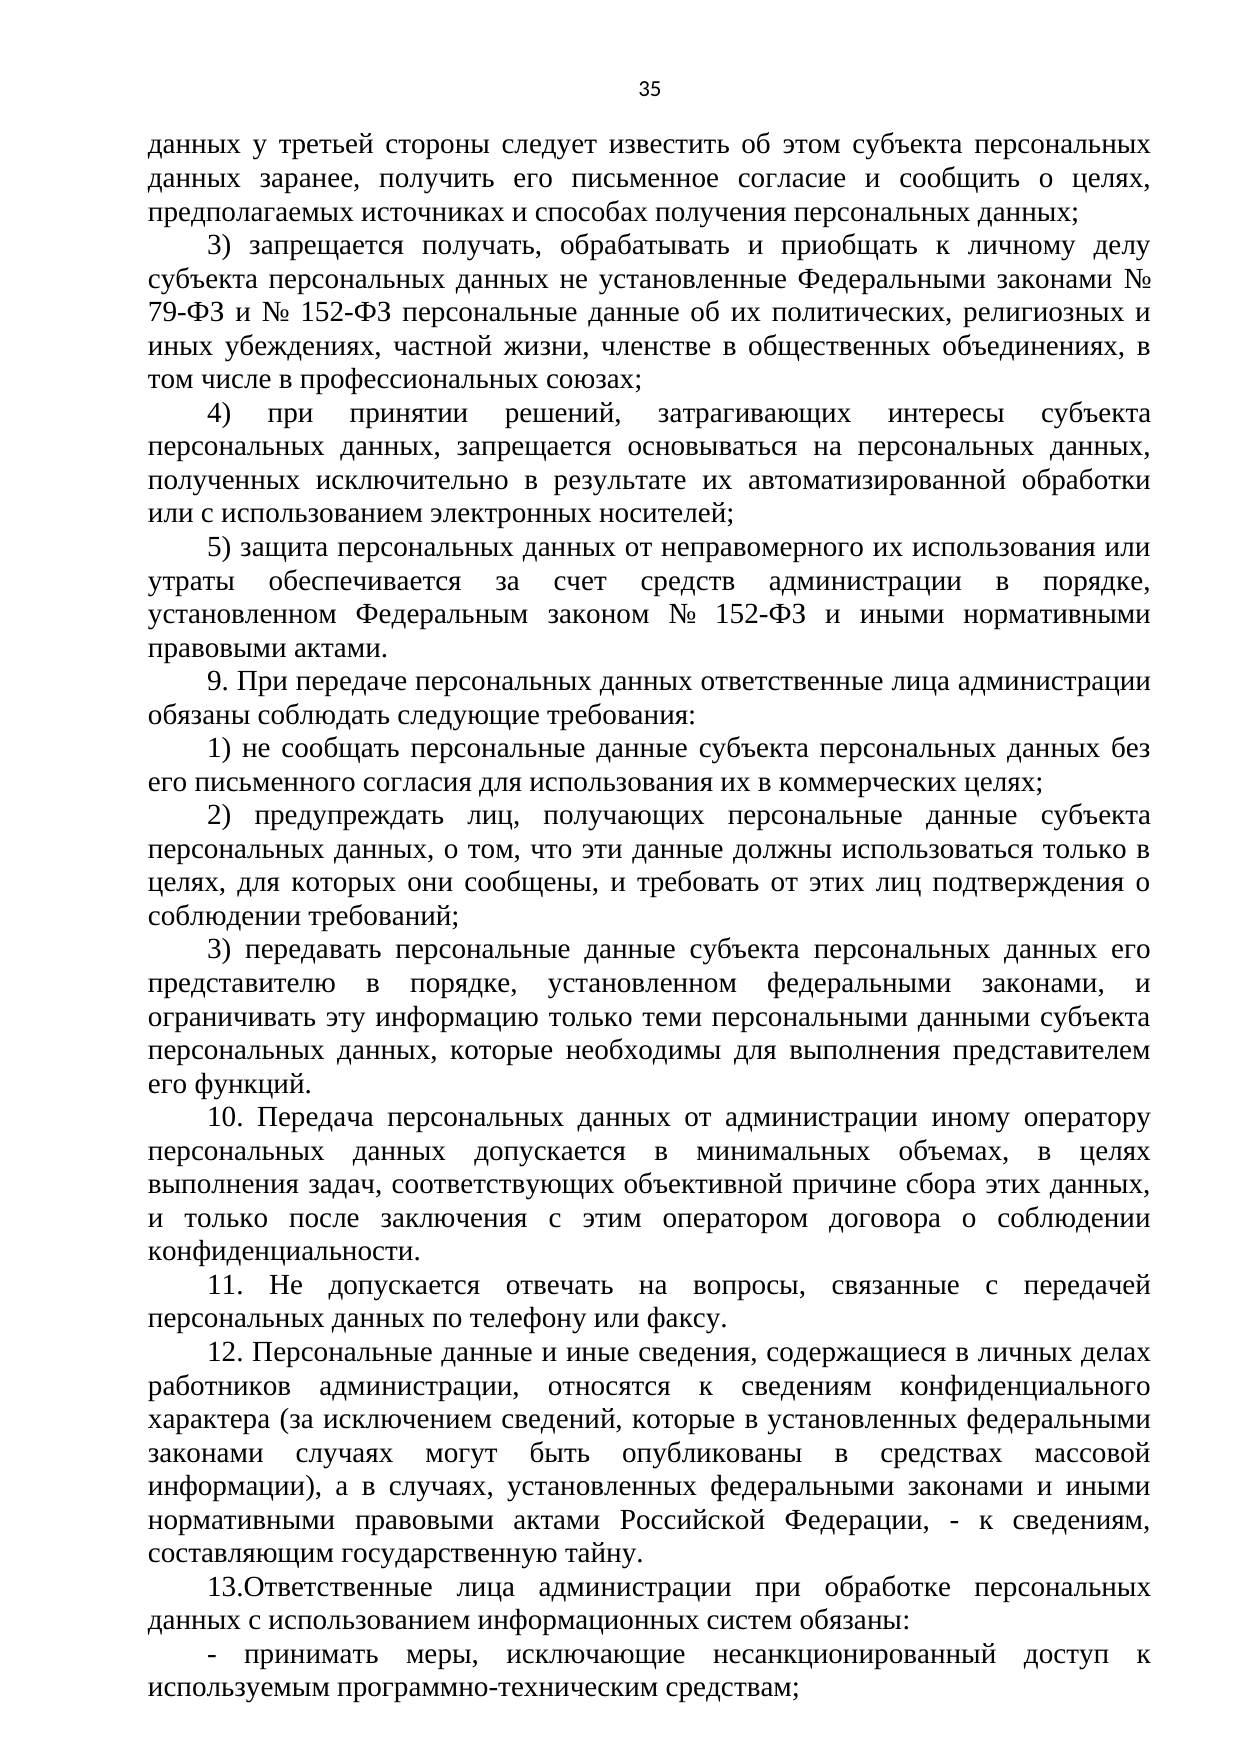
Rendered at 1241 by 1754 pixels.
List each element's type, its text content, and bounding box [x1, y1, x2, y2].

text - принимать меры, исключающие несанкционированный доступ к используемым программно-техническим средствам; [148, 1636, 1152, 1703]
text 10. Передача персональных данных от администрации иному оператору персональных данных допускается в минимальных объемах, в целях выполнения задач, соответствующих объективной причине сбора этих данных, и только после заключения с этим оператором договора о соблюдении конфиденциальности. [148, 1099, 1152, 1267]
text 5) защита персональных данных от неправомерного их использования или утраты обеспечивается за счет средств администрации в порядке, установленном Федеральным законом № 152-ФЗ и иными нормативными правовыми актами. [148, 529, 1152, 663]
text 9. При передаче персональных данных ответственные лица администрации обязаны соблюдать следующие требования: [148, 663, 1152, 730]
text 12. Персональные данные и иные сведения, содержащиеся в личных делах работников администрации, относятся к сведениям конфиденциального характера (за исключением сведений, которые в установленных федеральными законами случаях могут быть опубликованы в средствах массовой информации), а в случаях, установленных федеральными законами и иными нормативными правовыми актами Российской Федерации, - к сведениям, составляющим государственную тайну. [148, 1334, 1152, 1569]
text 2) предупреждать лиц, получающих персональные данные субъекта персональных данных, о том, что эти данные должны использоваться только в целях, для которых они сообщены, и требовать от этих лиц подтверждения о соблюдении требований; [148, 797, 1152, 932]
text 3) передавать персональные данные субъекта персональных данных его представителю в порядке, установленном федеральными законами, и ограничивать эту информацию только теми персональными данными субъекта персональных данных, которые необходимы для выполнения представителем его функций. [148, 932, 1152, 1099]
text 4) при принятии решений, затрагивающих интересы субъекта персональных данных, запрещается основываться на персональных данных, полученных исключительно в результате их автоматизированной обработки или с использованием электронных носителей; [148, 395, 1152, 529]
text 1) не сообщать персональные данные субъекта персональных данных без его письменного согласия для использования их в коммерческих целях; [148, 730, 1152, 797]
text 3) запрещается получать, обрабатывать и приобщать к личному делу субъекта персональных данных не установленные Федеральными законами № 79-ФЗ и № 152-ФЗ персональные данные об их политических, религиозных и иных убеждениях, частной жизни, членстве в общественных объединениях, в том числе в профессиональных союзах; [148, 227, 1152, 395]
text 11. Не допускается отвечать на вопросы, связанные с передачей персональных данных по телефону или факсу. [148, 1267, 1152, 1334]
text 13.Ответственные лица администрации при обработке персональных данных с использованием информационных систем обязаны: [148, 1569, 1152, 1636]
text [148, 127, 1152, 227]
